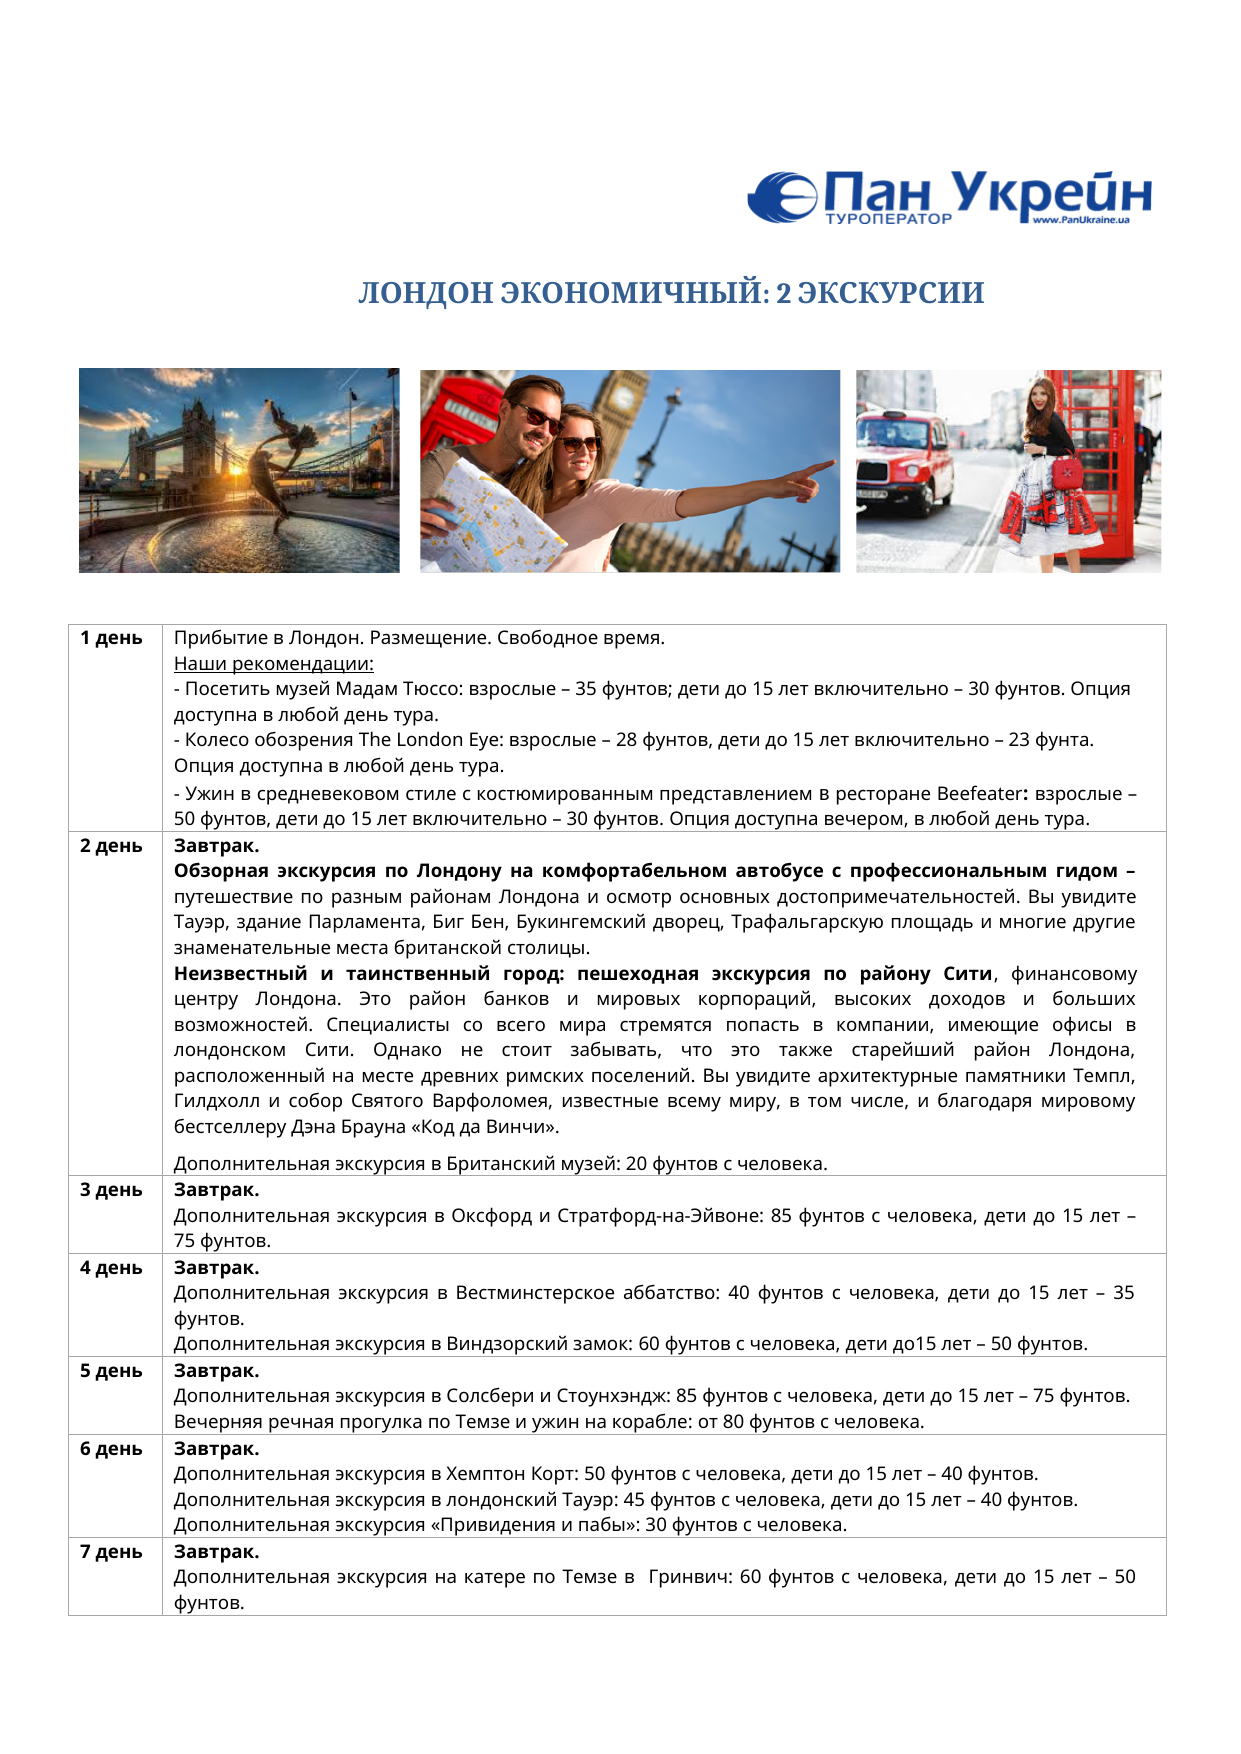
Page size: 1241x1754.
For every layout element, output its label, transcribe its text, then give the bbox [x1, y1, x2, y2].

table_cell Завтрак. Обзорная экскурсия по Лондону на комфортабельном автобусе с профессиональным гидом – путешествие по разным районам Лондона и осмотр основных достопримечательностей. Вы увидите Тауэр, здание Парламента, Биг Бен, Букингемский дворец, Трафальгарскую площадь и многие другие знаменательные места британской столицы. Неизвестный и таинственный город: пешеходная экскурсия по району Сити, финансовому центру Лондона. Это район банков и мировых корпораций, высоких доходов и больших возможностей. Специалисты со всего мира стремятся попасть в компании, имеющие офисы в лондонском Сити. Однако не стоит забывать, что это также старейший район Лондона, расположенный на месте древних римских поселений. Вы увидите архитектурные памятники Темпл, Гилдхолл и собор Святого Варфоломея, известные всему миру, в том числе, и благодаря мировому бестселлеру Дэна Брауна «Код да Винчи». Дополнительная экскурсия в Британский музей: 20 фунтов с человека. [163, 832, 1166, 1175]
subtitle ЛОНДОН ЭКОНОМИЧНЫЙ: 2 ЭКСКУРСИИ [192, 277, 1152, 311]
table_cell 7 день [69, 1538, 162, 1614]
picture [747, 171, 1152, 224]
table_cell Завтрак. Дополнительная экскурсия в Хемптон Корт: 50 фунтов с человека, дети до 15 лет – 40 фунтов. Дополнительная экскурсия в лондонский Тауэр: 45 фунтов с человека, дети до 15 лет – 40 фунтов. Дополнительная экскурсия «Привидения и пабы»: 30 фунтов с человека. [163, 1435, 1166, 1537]
picture [79, 368, 400, 573]
table_cell Завтрак. Дополнительная экскурсия в Солсбери и Стоунхэндж: 85 фунтов с человека, дети до 15 лет – 75 фунтов. Вечерняя речная прогулка по Темзе и ужин на корабле: от 80 фунтов с человека. [163, 1357, 1166, 1434]
table_cell 5 день [69, 1357, 162, 1434]
table_cell 2 день [69, 832, 162, 1175]
picture [420, 370, 841, 573]
table_cell 4 день [69, 1254, 162, 1356]
table_cell 3 день [69, 1176, 162, 1253]
table_cell Завтрак. Дополнительная экскурсия в Оксфорд и Стратфорд-на-Эйвоне: 85 фунтов с человека, дети до 15 лет – 75 фунтов. [163, 1176, 1166, 1253]
table_cell Завтрак. Дополнительная экскурсия в Вестминстерское аббатство: 40 фунтов с человека, дети до 15 лет – 35 фунтов. Дополнительная экскурсия в Виндзорский замок: 60 фунтов с человека, дети до15 лет – 50 фунтов. [163, 1254, 1166, 1356]
picture [856, 370, 1162, 573]
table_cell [163, 1538, 1166, 1614]
table_cell 6 день [69, 1435, 162, 1537]
table_header Прибытие в Лондон. Размещение. Свободное время. Наши рекомендации: - Посетить музей Мадам Тюссо: взрослые – 35 фунтов; дети до 15 лет включительно – 30 фунтов. Опция доступна в любой день тура. - Колесо обозрения The London Eye: взрослые – 28 фунтов, дети до 15 лет включительно – 23 фунта. Опция доступна в любой день тура. - Ужин в cредневековом стиле с костюмированным представлением в ресторане Beefeater: взрослые – 50 фунтов, дети до 15 лет включительно – 30 фунтов. Опция доступна вечером, в любой день тура. [163, 625, 1166, 831]
table_header 1 день [69, 625, 162, 831]
